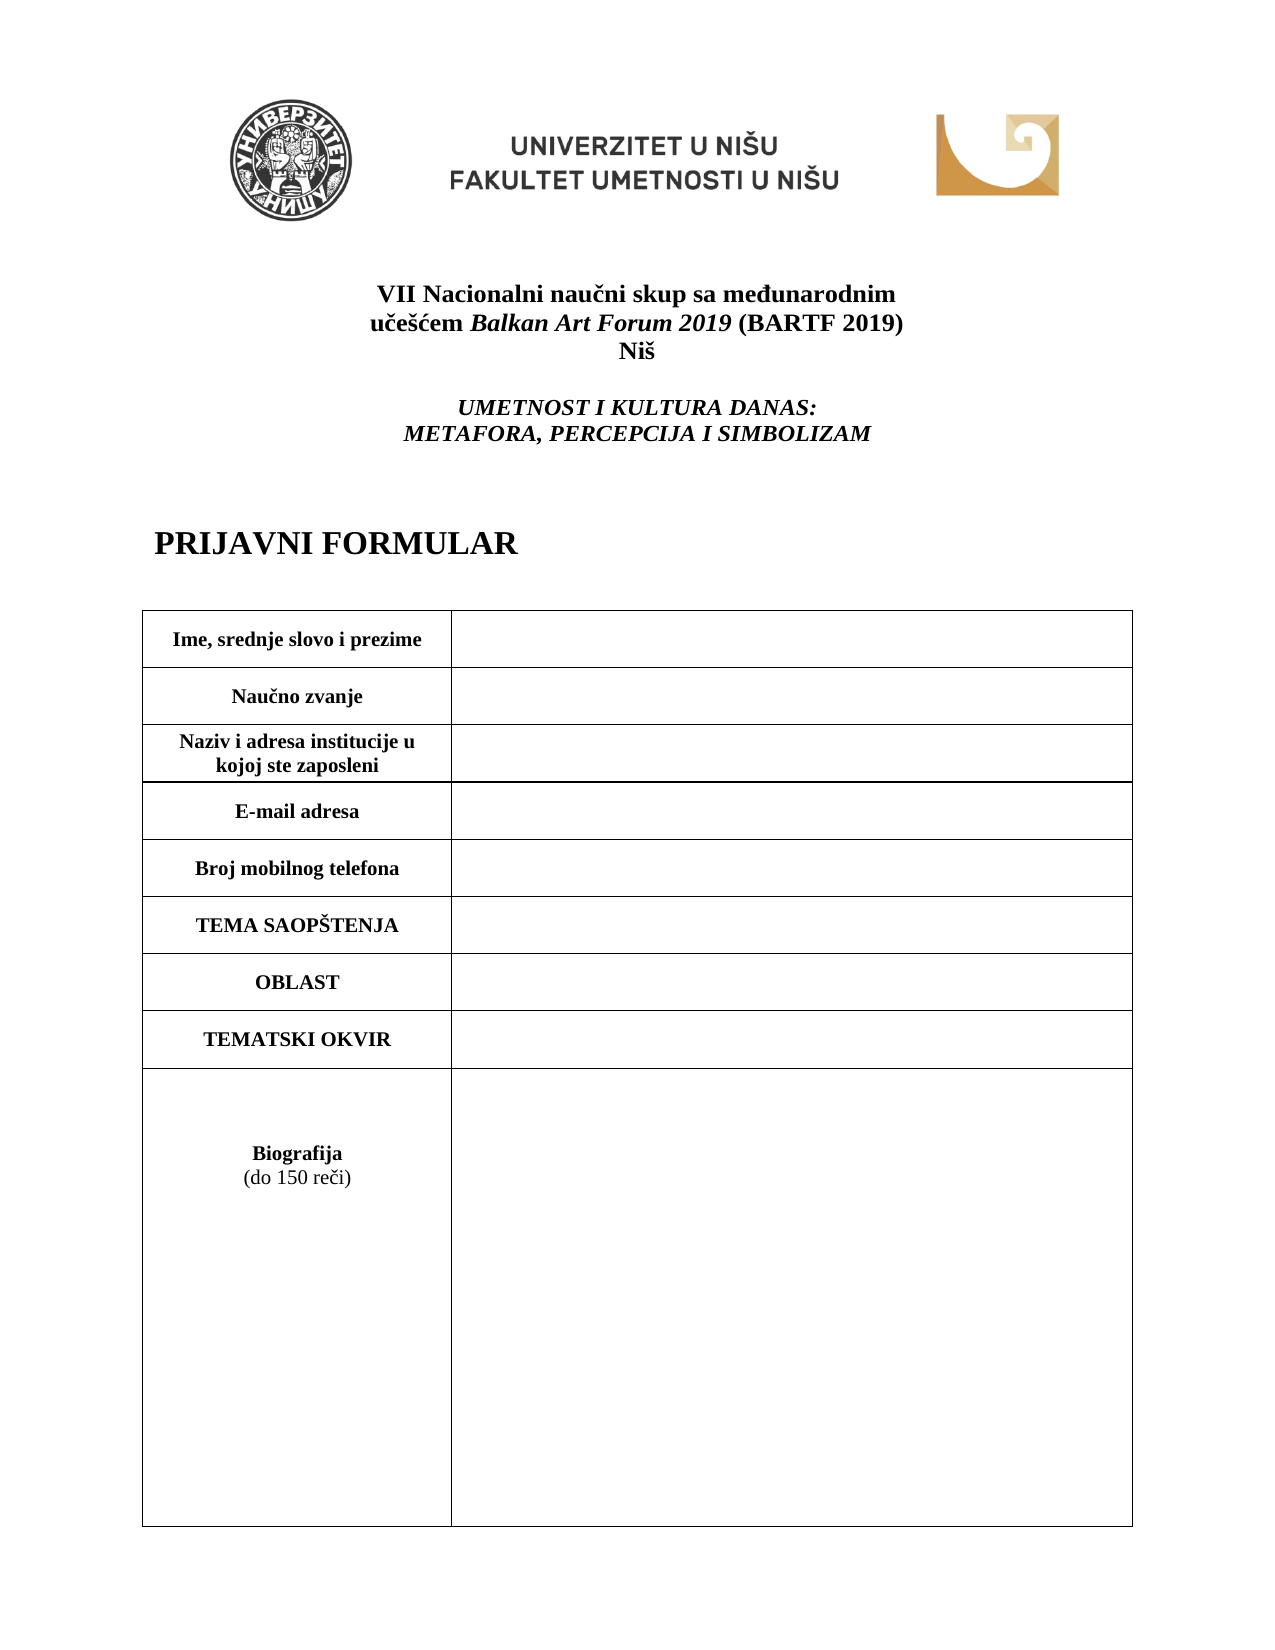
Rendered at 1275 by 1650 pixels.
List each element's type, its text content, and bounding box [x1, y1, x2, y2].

table_cell OBLAST [143, 954, 451, 1010]
table_cell TEMA SAOPŠTENJA [143, 897, 451, 953]
subtitle Niš [334, 336, 939, 365]
table_cell [452, 725, 1132, 781]
text METAFORA, PERCEPCIJA I SIMBOLIZAM [334, 420, 940, 447]
table_cell [452, 954, 1132, 1010]
table_cell E-mail adresa [143, 783, 451, 839]
table_cell Biografija (do 150 reči) [143, 1069, 451, 1526]
table_cell [452, 783, 1132, 839]
table_cell [452, 1069, 1132, 1526]
table_cell [452, 668, 1132, 724]
table_cell Broj mobilnog telefona [143, 840, 451, 896]
table_header [452, 611, 1132, 667]
picture [100, 56, 1188, 264]
table_cell [452, 840, 1132, 896]
subtitle VII Nacionalni naučni skup sa međunarodnim učešćem Balkan Art Forum 2019 (BARTF 2019) [334, 279, 939, 336]
text UMETNOST I KULTURA DANAS: [334, 394, 940, 420]
table_cell Naučno zvanje [143, 668, 451, 724]
table_cell TEMATSKI OKVIR [143, 1011, 451, 1067]
table_cell [452, 1011, 1132, 1067]
table_header Ime, srednje slovo i prezime [143, 611, 451, 667]
table_cell Naziv i adresa institucije u kojoj ste zaposleni [143, 725, 451, 781]
table_cell [452, 897, 1132, 953]
text PRIJAVNI FORMULAR [154, 523, 1121, 562]
